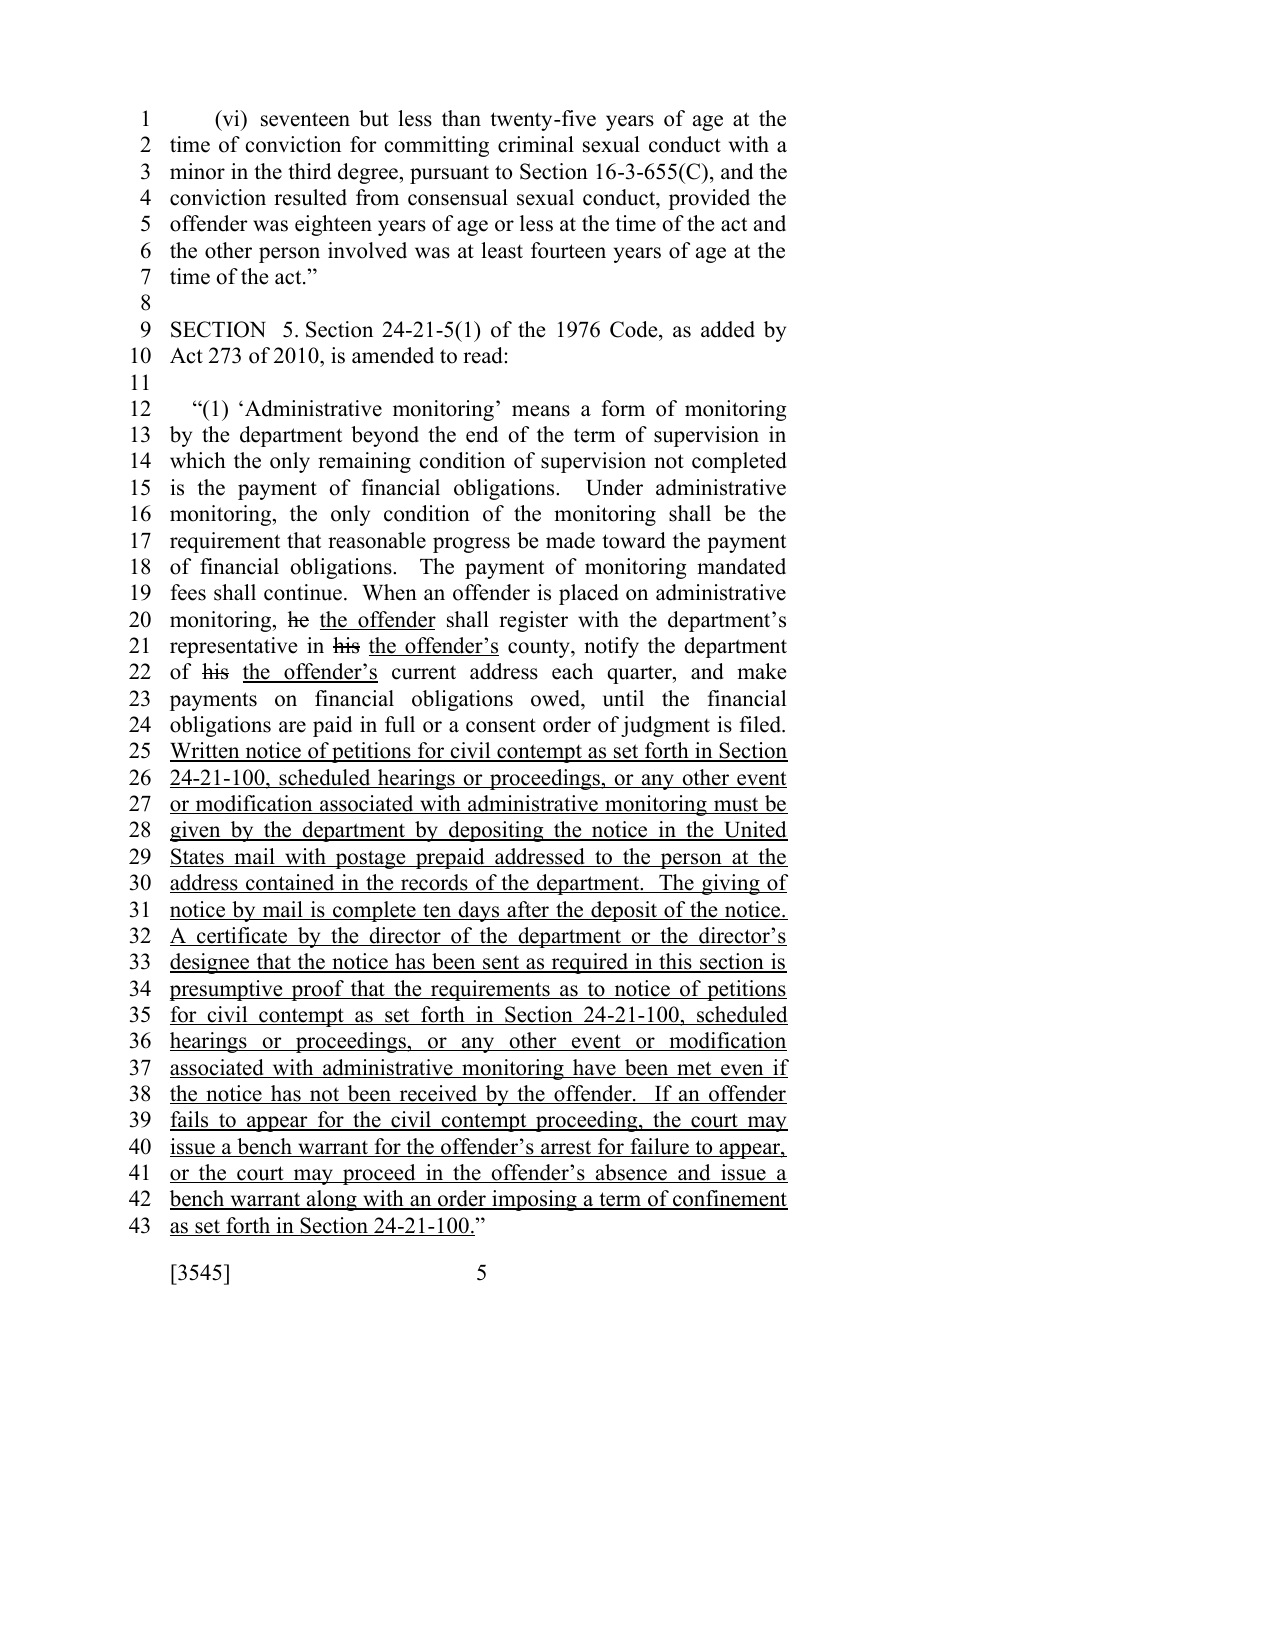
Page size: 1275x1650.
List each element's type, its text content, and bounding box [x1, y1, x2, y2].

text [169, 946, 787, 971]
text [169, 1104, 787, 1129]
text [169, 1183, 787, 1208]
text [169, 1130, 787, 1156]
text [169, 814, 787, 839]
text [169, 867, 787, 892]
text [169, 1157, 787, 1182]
text SECTION 5. Section 24-21-5(1) of the 1976 Code, as added by Act 273 of 2010, is amended to read: [169, 316, 787, 368]
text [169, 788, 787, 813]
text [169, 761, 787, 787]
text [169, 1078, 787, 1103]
text “(1) ‘Administrative monitoring’ means a form of monitoring by the department beyond the end of the term of supervision in which the only remaining condition of supervision not completed is the payment of financial obligations. Under administrative monitoring, the only condition of the monitoring shall be the requirement that reasonable progress be made toward the payment of financial obligations. The payment of monitoring mandated fees shall continue. When an offender is placed on administrative monitoring, he the offender shall register with the department’s representative in his the offender’s county, notify the department of his the offender’s current address each quarter, and make payments on financial obligations owed, until the financial obligations are paid in full or a consent order of judgment is filed. Written notice of petitions for civil contempt as set forth in Section 24-21-100, scheduled hearings or proceedings, or any other event or modification associated with administrative monitoring must be given by the department by depositing the notice in the United States mail with postage prepaid addressed to the person at the address contained in the records of the department. The giving of notice by mail is complete ten days after the deposit of the notice. A certificate by the director of the department or the director’s designee that the notice has been sent as required in this section is presumptive proof that the requirements as to notice of petitions for civil contempt as set forth in Section 24-21-100, scheduled hearings or proceedings, or any other event or modification associated with administrative monitoring have been met even if the notice has not been received by the offender. If an offender fails to appear for the civil contempt proceeding, the court may issue a bench warrant for the offender’s arrest for failure to appear, or the court may proceed in the offender’s absence and issue a bench warrant along with an order imposing a term of confinement as set forth in Section 24-21-100.” [169, 395, 787, 760]
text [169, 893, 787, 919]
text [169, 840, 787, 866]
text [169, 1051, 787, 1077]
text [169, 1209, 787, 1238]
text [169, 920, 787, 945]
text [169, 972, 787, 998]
text (vi) seventeen but less than twenty-five years of age at the time of conviction for committing criminal sexual conduct with a minor in the third degree, pursuant to Section 16-3-655(C), and the conviction resulted from consensual sexual conduct, provided the offender was eighteen years of age or less at the time of the act and the other person involved was at least fourteen years of age at the time of the act.” [169, 105, 787, 289]
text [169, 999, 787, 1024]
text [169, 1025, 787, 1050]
